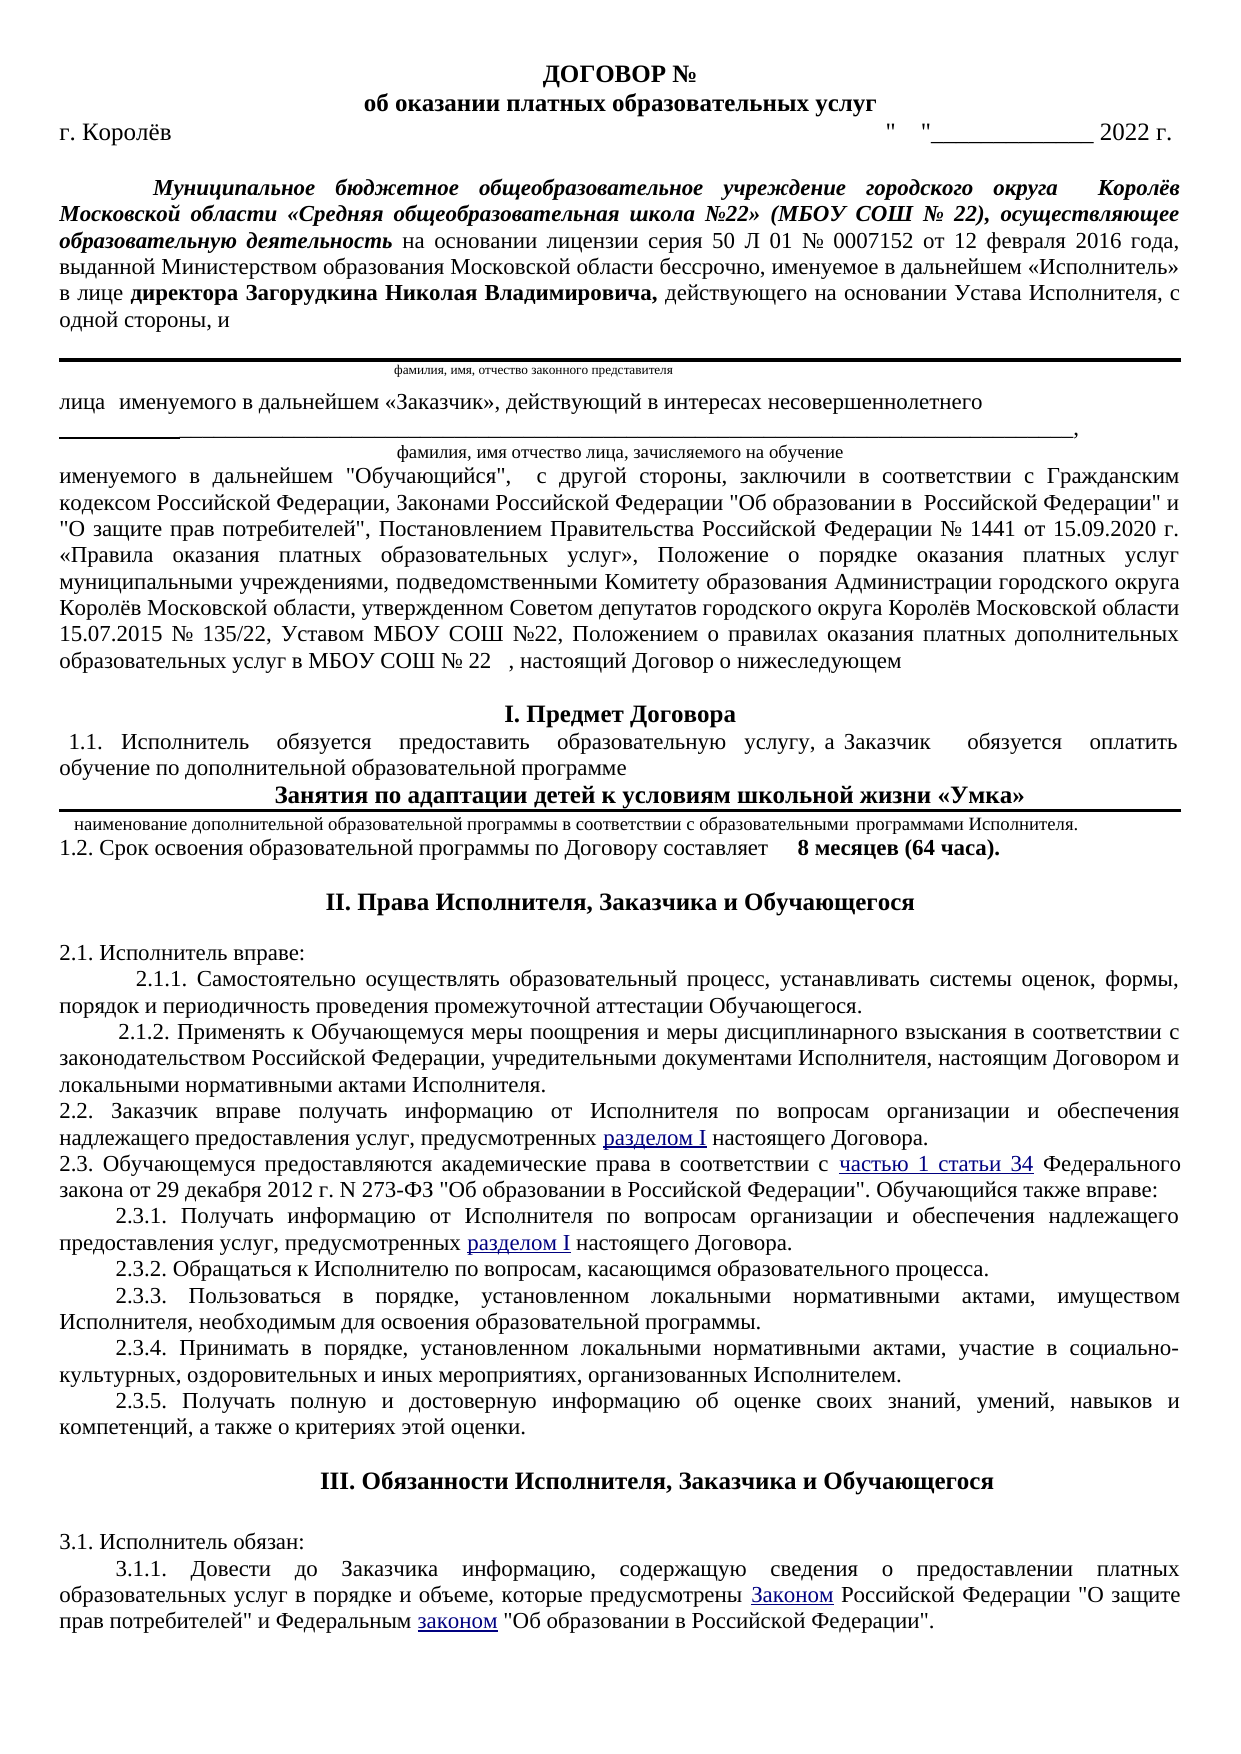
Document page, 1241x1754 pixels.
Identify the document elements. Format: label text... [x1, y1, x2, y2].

text 3.1.1. Довести до Заказчика информацию, содержащую сведения о предоставлении платных образовательных услуг в порядке и объеме, которые предусмотрены Законом Российской Федерации "О защите прав потребителей" и Федеральным законом "Об образовании в Российской Федерации". [59, 1555, 1181, 1634]
text 2.3.5. Получать полную и достоверную информацию об оценке своих знаний, умений, навыков и компетенций, а также о критериях этой оценки. [59, 1387, 1181, 1440]
text фамилия, имя отчество лица, зачисляемого на обучение [59, 441, 1181, 462]
text 2.1.2. Применять к Обучающемуся меры поощрения и меры дисциплинарного взыскания в соответствии с законодательством Российской Федерации, учредительными документами Исполнителя, настоящим Договором и локальными нормативными актами Исполнителя. [59, 1018, 1181, 1097]
text 1.1. Исполнитель обязуется предоставить образовательную услугу, а Заказчик обязуется оплатить обучение по дополнительной образовательной программе [59, 728, 1181, 781]
text III. Обязанности Исполнителя, Заказчика и Обучающегося [59, 1466, 1181, 1495]
text Муниципальное бюджетное общеобразовательное учреждение городского округа Королёв Московской области «Средняя общеобразовательная школа №22» (МБОУ СОШ № 22), осуществляющее образовательную деятельность на основании лицензии серия 50 Л 01 № 0007152 от 12 февраля 2016 года, выданной Министерством образования Московской области бессрочно, именуемое в дальнейшем «Исполнитель» в лице директора Загорудкина Николая Владимировича, действующего на основании Устава Исполнителя, с одной стороны, и [59, 174, 1181, 332]
text 2.3.1. Получать информацию от Исполнителя по вопросам организации и обеспечения надлежащего предоставления услуг, предусмотренных разделом I настоящего Договора. [59, 1203, 1181, 1255]
text 2.1.1. Самостоятельно осуществлять образовательный процесс, устанавливать системы оценок, формы, порядок и периодичность проведения промежуточной аттестации Обучающегося. [59, 965, 1181, 1018]
text наименование дополнительной образовательной программы в соответствии с образовательными программами Исполнителя. [59, 812, 1181, 834]
text 3.1. Исполнитель обязан: [59, 1528, 1181, 1555]
text об оказании платных образовательных услуг [59, 88, 1181, 117]
text 1.2. Срок освоения образовательной программы по Договору составляет 8 месяцев (64 часа). [59, 834, 1181, 860]
text именуемого в дальнейшем "Обучающийся", с другой стороны, заключили в соответствии с Гражданским кодексом Российской Федерации, Законами Российской Федерации "Об образовании в Российской Федерации" и "О защите прав потребителей", Постановлением Правительства Российской Федерации № 1441 от 15.09.2020 г. «Правила оказания платных образовательных услуг», Положение о порядке оказания платных услуг муниципальными учреждениями, подведомственными Комитету образования Администрации городского округа Королёв Московской области, утвержденном Советом депутатов городского округа Королёв Московской области 15.07.2015 № 135/22, Уставом МБОУ СОШ №22, Положением о правилах оказания платных дополнительных образовательных услуг в МБОУ СОШ № 22 , настоящий Договор о нижеследующем [59, 462, 1181, 673]
text г. Королёв " "_____________ 2022 г. [59, 117, 1181, 145]
text фамилия, имя, отчество законного представителя [59, 362, 1181, 388]
text 2.3.4. Принимать в порядке, установленном локальными нормативными актами, участие в социально-культурных, оздоровительных и иных мероприятиях, организованных Исполнителем. [59, 1334, 1181, 1387]
text 2.3.2. Обращаться к Исполнителю по вопросам, касающимся образовательного процесса. [59, 1255, 1181, 1282]
text Занятия по адаптации детей к условиям школьной жизни «Умка» [59, 781, 1181, 809]
text ДОГОВОР № [59, 59, 1181, 88]
text 2.2. Заказчик вправе получать информацию от Исполнителя по вопросам организации и обеспечения надлежащего предоставления услуг, предусмотренных разделом I настоящего Договора. [59, 1097, 1181, 1150]
text 2.3.3. Пользоваться в порядке, установленном локальными нормативными актами, имуществом Исполнителя, необходимым для освоения образовательной программы. [59, 1282, 1181, 1334]
text 2.3. Обучающемуся предоставляются академические права в соответствии с частью 1 статьи 34 Федерального закона от 29 декабря 2012 г. N 273-ФЗ "Об образовании в Российской Федерации". Обучающийся также вправе: [59, 1150, 1181, 1203]
text ______________________________________________________________________________, [59, 414, 1181, 441]
text 2.1. Исполнитель вправе: [59, 939, 1181, 965]
text лица именуемого в дальнейшем «Заказчик», действующий в интересах несовершеннолетнего [59, 388, 1181, 414]
text I. Предмет Договора [59, 699, 1181, 728]
text II. Права Исполнителя, Заказчика и Обучающегося [59, 887, 1181, 915]
